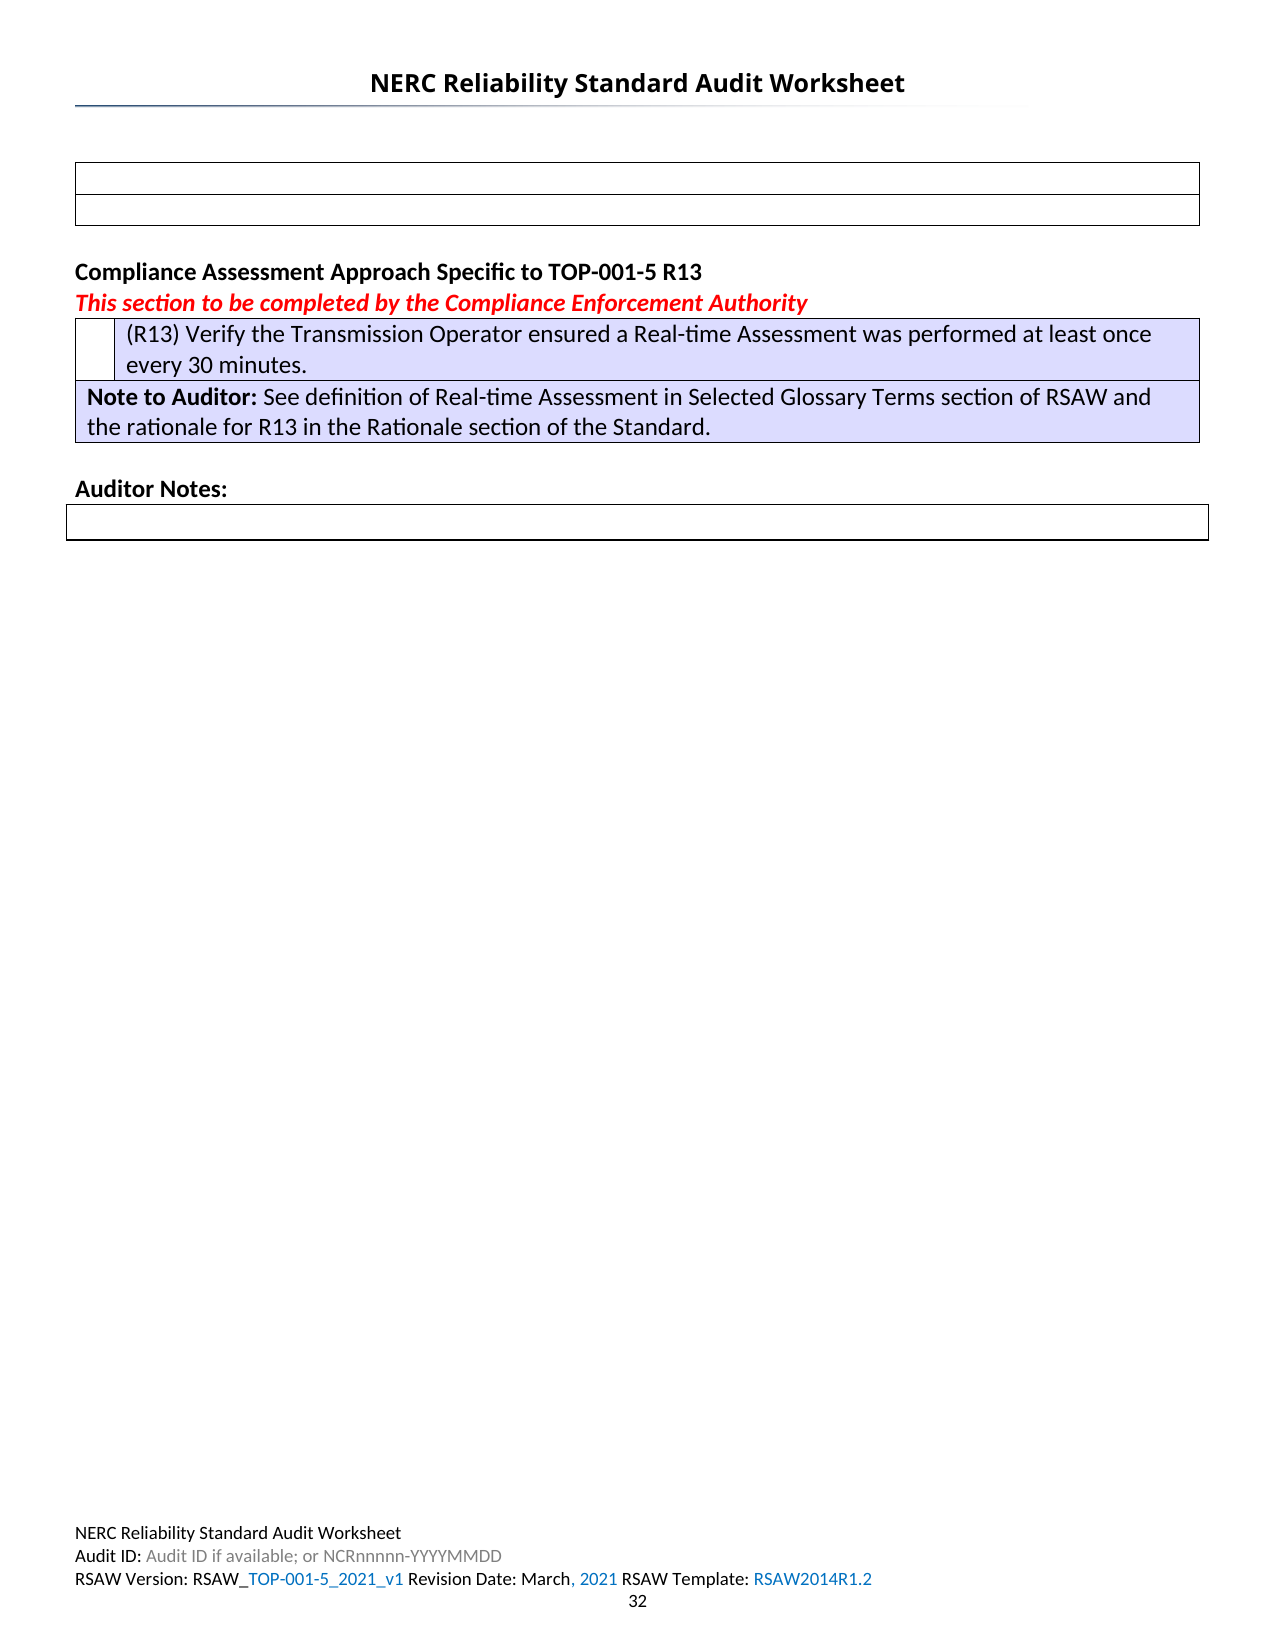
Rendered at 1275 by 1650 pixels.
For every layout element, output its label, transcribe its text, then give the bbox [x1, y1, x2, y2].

table_header [76, 319, 114, 380]
table_cell [76, 163, 1199, 193]
table_header (R13) Verify the Transmission Operator ensured a Real-time Assessment was performed at least once every 30 minutes. [115, 319, 1199, 380]
table_cell [76, 195, 1199, 225]
picture [75, 105, 1052, 114]
text Compliance Assessment Approach Specific to TOP-001-5 R13 [75, 257, 1200, 287]
table_cell Note to Auditor: See definition of Real-time Assessment in Selected Glossary Terms section of RSAW and the rationale for R13 in the Rationale section of the Standard. [76, 381, 1199, 442]
text Auditor Notes: [75, 473, 1200, 504]
text This section to be completed by the Compliance Enforcement Authority [75, 287, 1200, 318]
